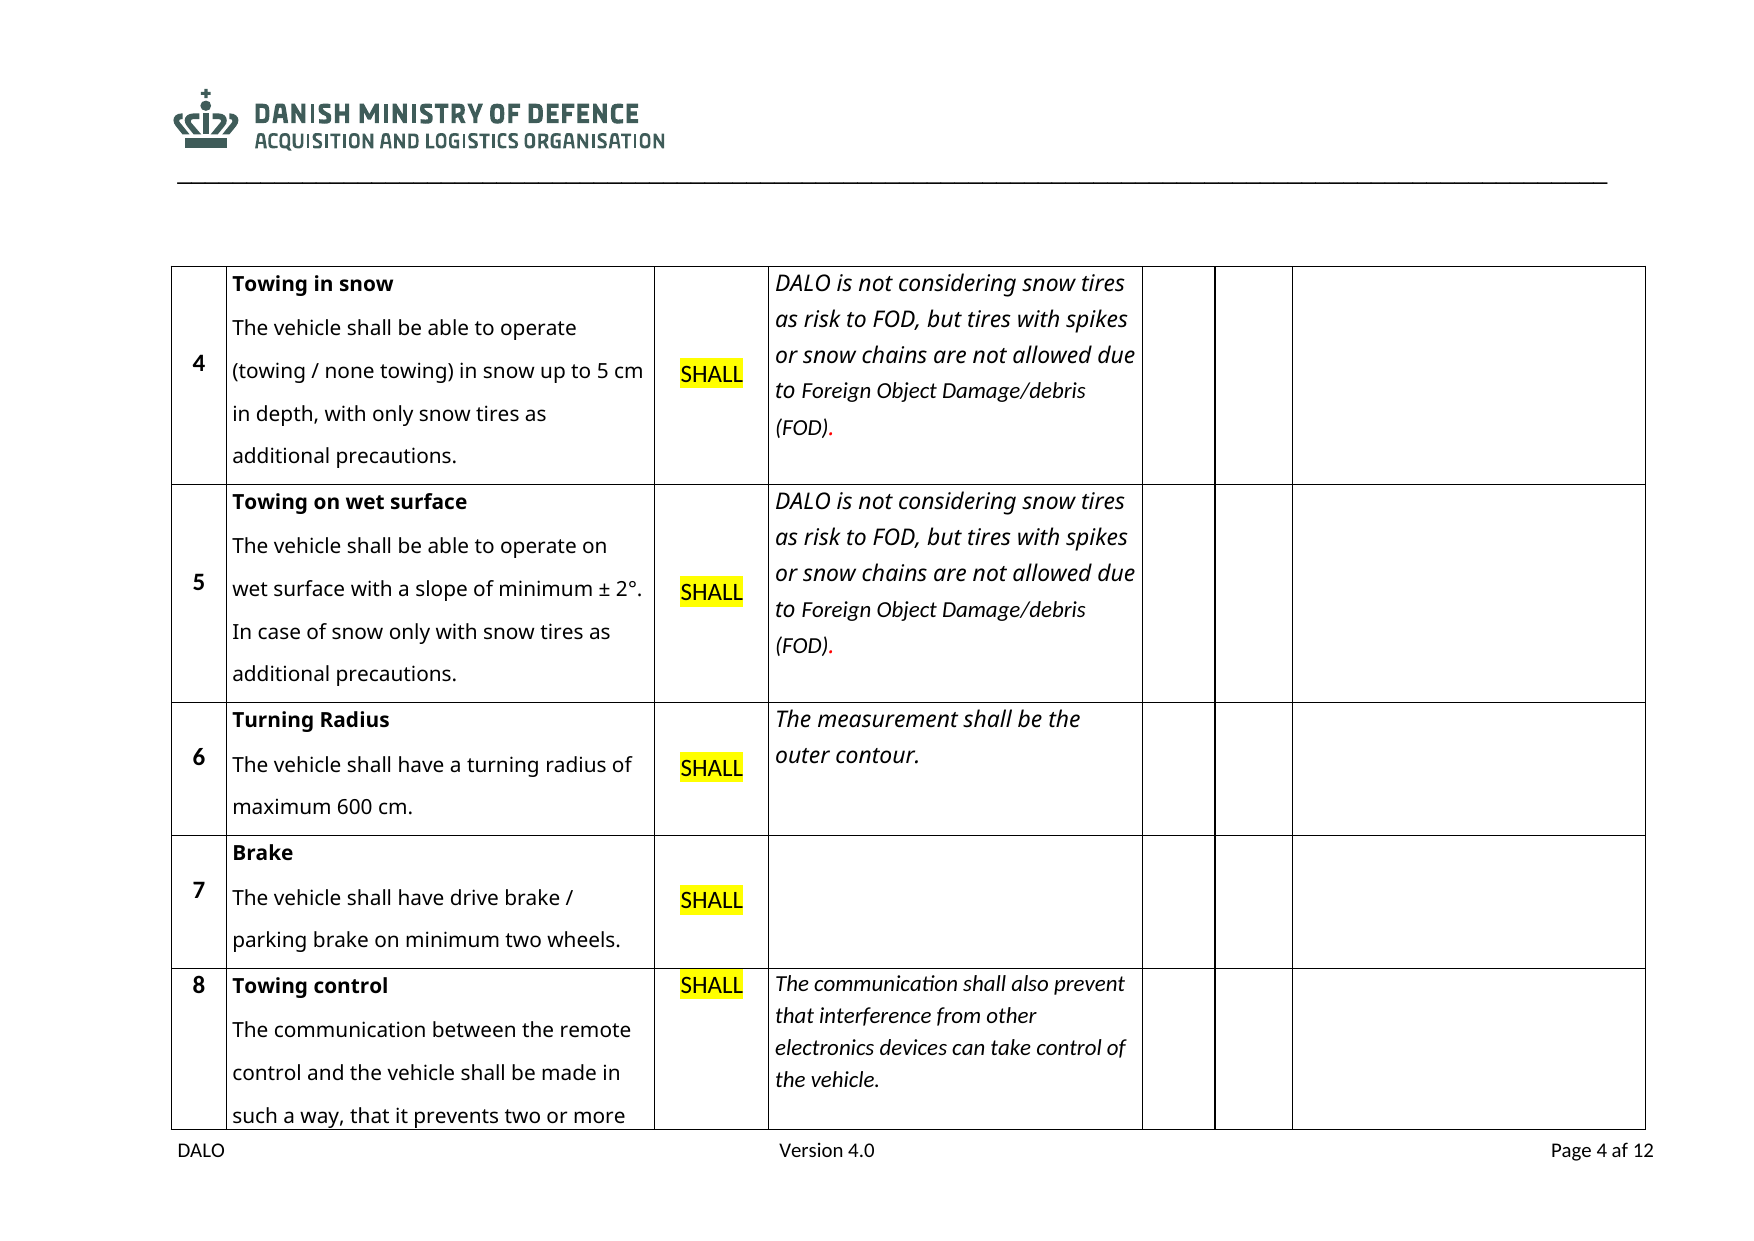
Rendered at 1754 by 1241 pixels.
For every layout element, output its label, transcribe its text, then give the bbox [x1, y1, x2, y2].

table_cell Towing in snow The vehicle shall be able to operate (towing / none towing) in snow up to 5 cm in depth, with only snow tires as additional precautions. [227, 267, 654, 484]
table_cell [1293, 267, 1645, 484]
table_cell [1216, 836, 1292, 968]
table_cell [1216, 969, 1292, 1129]
table_cell 4 [172, 267, 226, 484]
table_cell Turning Radius The vehicle shall have a turning radius of maximum 600 cm. [227, 703, 654, 835]
table_cell SHALL [655, 969, 768, 1129]
table_cell DALO is not considering snow tires as risk to FOD, but tires with spikes or snow chains are not allowed due to Foreign Object Damage/debris (FOD). [769, 267, 1142, 484]
table_cell 7 [172, 836, 226, 968]
table_cell [1143, 267, 1214, 484]
table_cell 6 [172, 703, 226, 835]
table_cell [1293, 969, 1645, 1129]
table_cell The measurement shall be the outer contour. [769, 703, 1142, 835]
table_cell [1216, 485, 1292, 702]
table_cell SHALL [655, 485, 768, 702]
table_cell [769, 836, 1142, 968]
table_cell [1143, 485, 1214, 702]
table_cell SHALL [655, 267, 768, 484]
table_cell [1293, 703, 1645, 835]
table_cell DALO is not considering snow tires as risk to FOD, but tires with spikes or snow chains are not allowed due to Foreign Object Damage/debris (FOD). [769, 485, 1142, 702]
table_cell [1143, 703, 1214, 835]
table_cell Brake The vehicle shall have drive brake / parking brake on minimum two wheels. [227, 836, 654, 968]
table_cell 8 [172, 969, 226, 1129]
table_cell [1216, 267, 1292, 484]
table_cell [769, 969, 1142, 1129]
table_cell 5 [172, 485, 226, 702]
table_cell [1143, 836, 1214, 968]
table_cell [1143, 969, 1214, 1129]
table_cell SHALL [655, 703, 768, 835]
table_cell Towing on wet surface The vehicle shall be able to operate on wet surface with a slope of minimum ± 2°. In case of snow only with snow tires as additional precautions. [227, 485, 654, 702]
table_cell [1216, 703, 1292, 835]
table_cell [1293, 485, 1645, 702]
table_cell [1293, 836, 1645, 968]
table_cell SHALL [655, 836, 768, 968]
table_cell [227, 969, 654, 1129]
